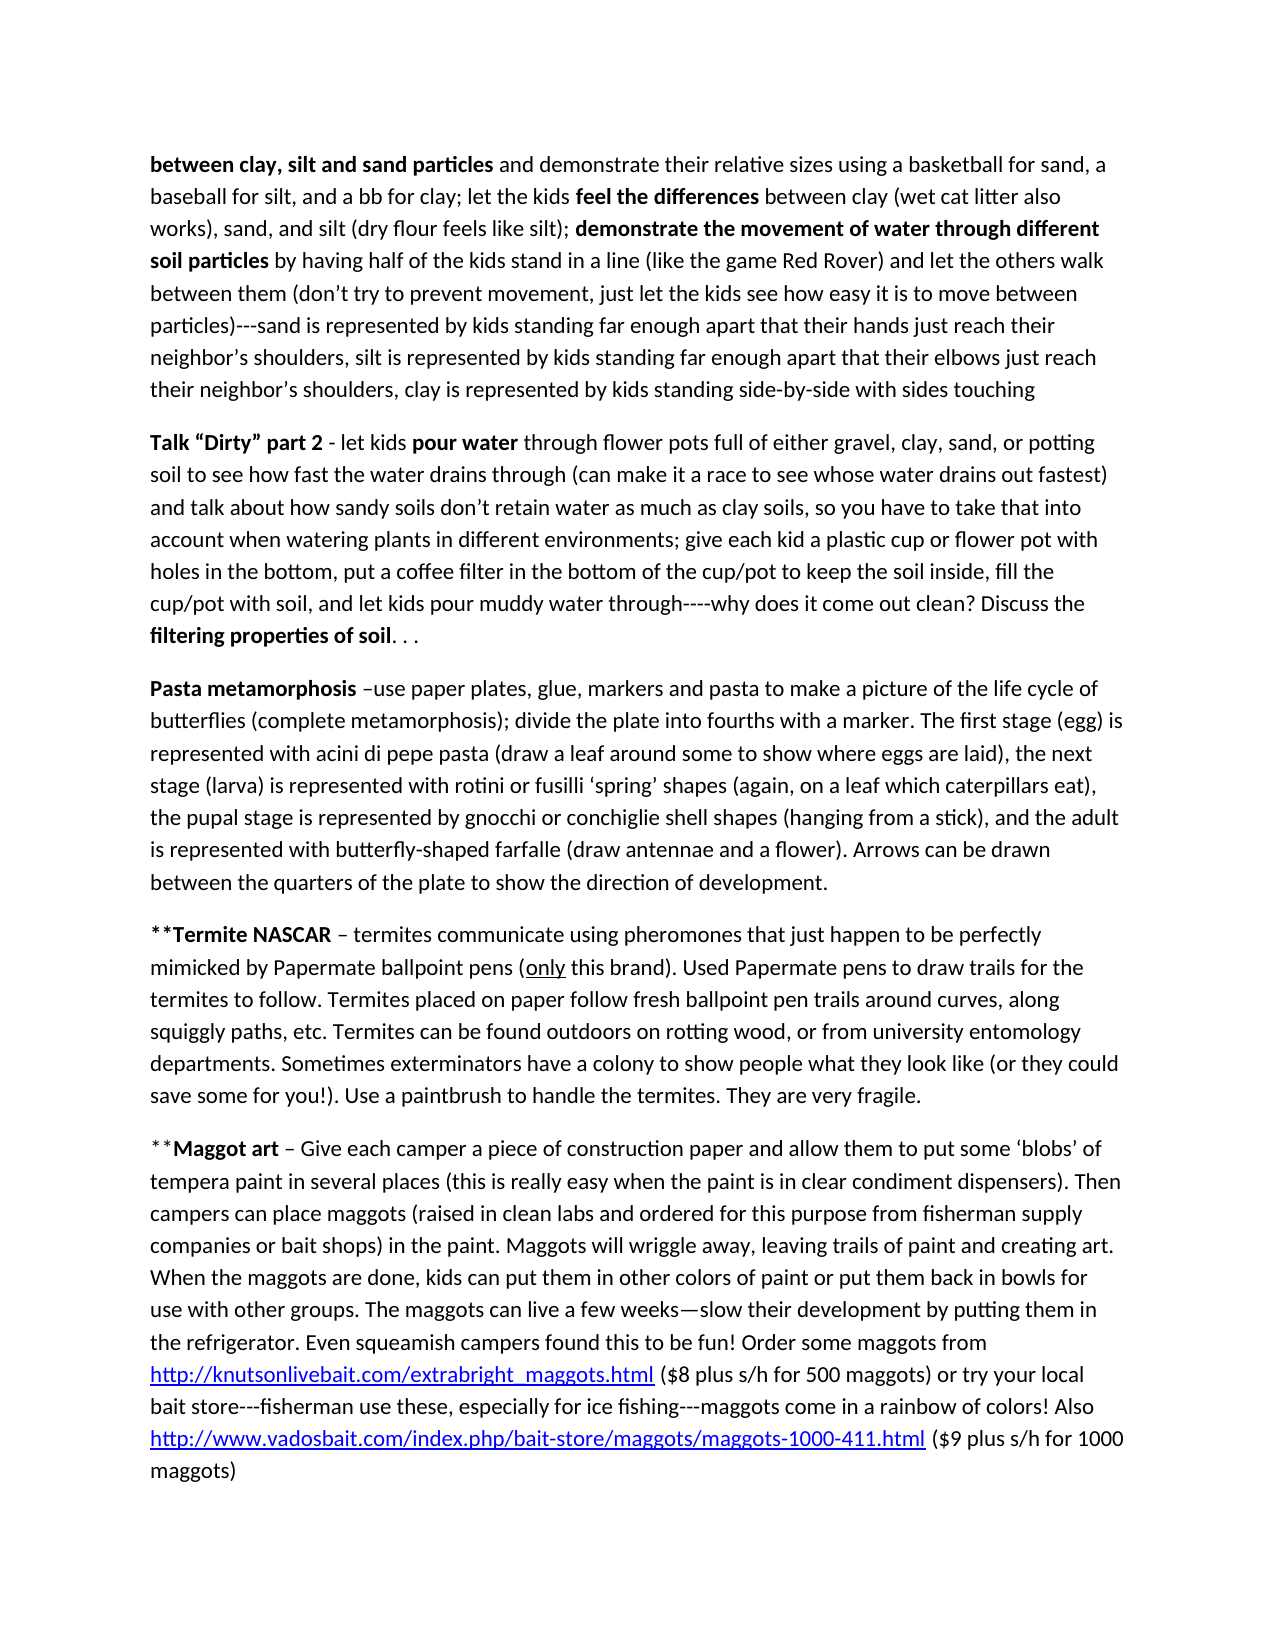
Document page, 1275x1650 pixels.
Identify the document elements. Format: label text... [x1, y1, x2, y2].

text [150, 150, 1125, 403]
text Talk “Dirty” part 2 - let kids pour water through flower pots full of either gravel, clay, sand, or potting soil to see how fast the water drains through (can make it a race to see whose water drains out fastest) and talk about how sandy soils don’t retain water as much as clay soils, so you have to take that into account when watering plants in different environments; give each kid a plastic cup or flower pot with holes in the bottom, put a coffee filter in the bottom of the cup/pot to keep the soil inside, fill the cup/pot with soil, and let kids pour muddy water through----why does it come out clean? Discuss the filtering properties of soil. . . [150, 428, 1125, 649]
text **Maggot art – Give each camper a piece of construction paper and allow them to put some ‘blobs’ of tempera paint in several places (this is really easy when the paint is in clear condiment dispensers). Then campers can place maggots (raised in clean labs and ordered for this purpose from fisherman supply companies or bait shops) in the paint. Maggots will wriggle away, leaving trails of paint and creating art. When the maggots are done, kids can put them in other colors of paint or put them back in bowls for use with other groups. The maggots can live a few weeks—slow their development by putting them in the refrigerator. Even squeamish campers found this to be fun! Order some maggots from http://knutsonlivebait.com/extrabright_maggots.html ($8 plus s/h for 500 maggots) or try your local bait store---fisherman use these, especially for ice fishing---maggots come in a rainbow of colors! Also http://www.vadosbait.com/index.php/bait-store/maggots/maggots-1000-411.html ($9 plus s/h for 1000 maggots) [150, 1134, 1125, 1484]
text Pasta metamorphosis –use paper plates, glue, markers and pasta to make a picture of the life cycle of butterflies (complete metamorphosis); divide the plate into fourths with a marker. The first stage (egg) is represented with acini di pepe pasta (draw a leaf around some to show where eggs are laid), the next stage (larva) is represented with rotini or fusilli ‘spring’ shapes (again, on a leaf which caterpillars eat), the pupal stage is represented by gnocchi or conchiglie shell shapes (hanging from a stick), and the adult is represented with butterfly-shaped farfalle (draw antennae and a flower). Arrows can be drawn between the quarters of the plate to show the direction of development. [150, 674, 1125, 896]
text **Termite NASCAR – termites communicate using pheromones that just happen to be perfectly mimicked by Papermate ballpoint pens (only this brand). Used Papermate pens to draw trails for the termites to follow. Termites placed on paper follow fresh ballpoint pen trails around curves, along squiggly paths, etc. Termites can be found outdoors on rotting wood, or from university entomology departments. Sometimes exterminators have a colony to show people what they look like (or they could save some for you!). Use a paintbrush to handle the termites. They are very fragile. [150, 921, 1125, 1109]
